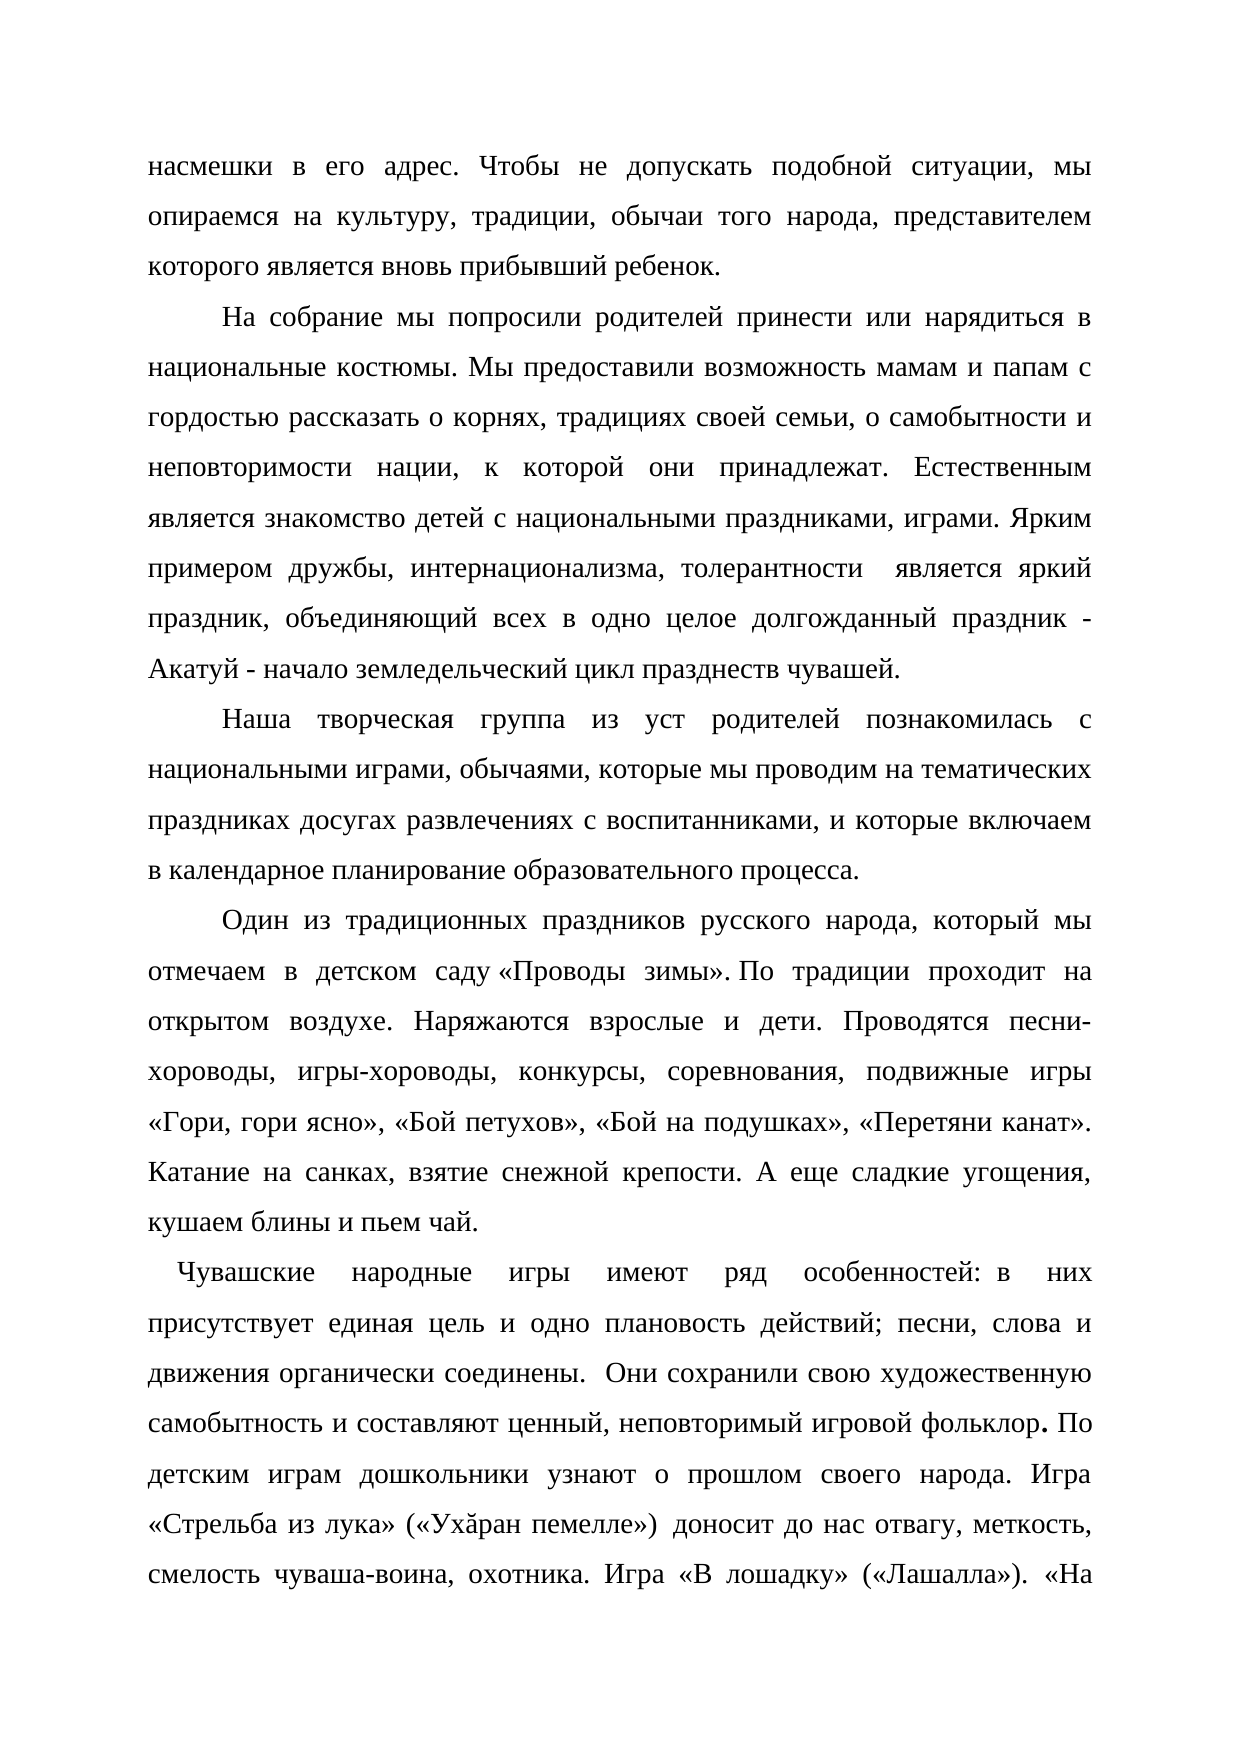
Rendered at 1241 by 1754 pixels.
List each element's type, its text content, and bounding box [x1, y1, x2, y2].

text На собрание мы попросили родителей принести или нарядиться в национальные костюмы. Мы предоставили возможность мамам и папам с гордостью рассказать о корнях, традициях своей семьи, о самобытности и неповторимости нации, к которой они принадлежат. Естественным является знакомство детей с национальными праздниками, играми. Ярким примером дружбы, интернационализма, толерантности является яркий праздник, объединяющий всех в одно целое долгожданный праздник - Акатуй - начало земледельческий цикл празднеств чувашей. [148, 299, 1092, 684]
text Наша творческая группа из уст родителей познакомилась с национальными играми, обычаями, которые мы проводим на тематических праздниках досугах развлечениях с воспитанниками, и которые включаем в календарное планирование образовательного процесса. [148, 701, 1092, 886]
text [148, 148, 1092, 282]
text Один из традиционных праздников русского народа, который мы отмечаем в детском саду «Проводы зимы». По традиции проходит на открытом воздухе. Наряжаются взрослые и дети. Проводятся песни-хороводы, игры-хороводы, конкурсы, соревнования, подвижные игры «Гори, гори ясно», «Бой петухов», «Бой на подушках», «Перетяни канат». Катание на санках, взятие снежной крепости. А еще сладкие угощения, кушаем блины и пьем чай. [148, 902, 1092, 1238]
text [148, 1254, 1092, 1590]
